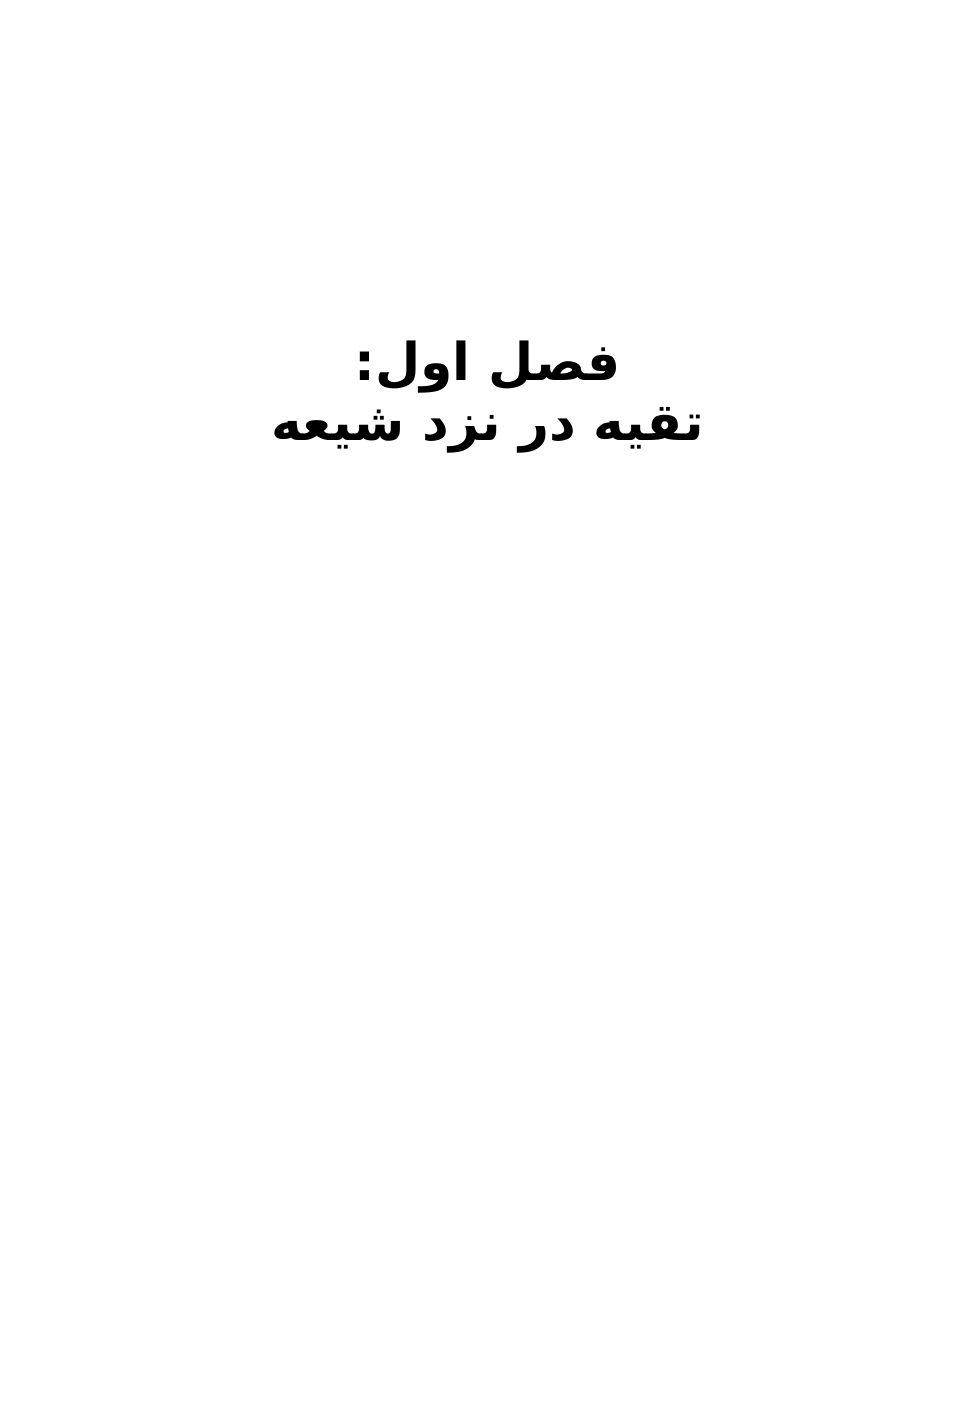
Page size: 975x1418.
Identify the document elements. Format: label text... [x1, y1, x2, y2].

text فصل اول: تقیه در نزد شیعه [89, 332, 886, 453]
